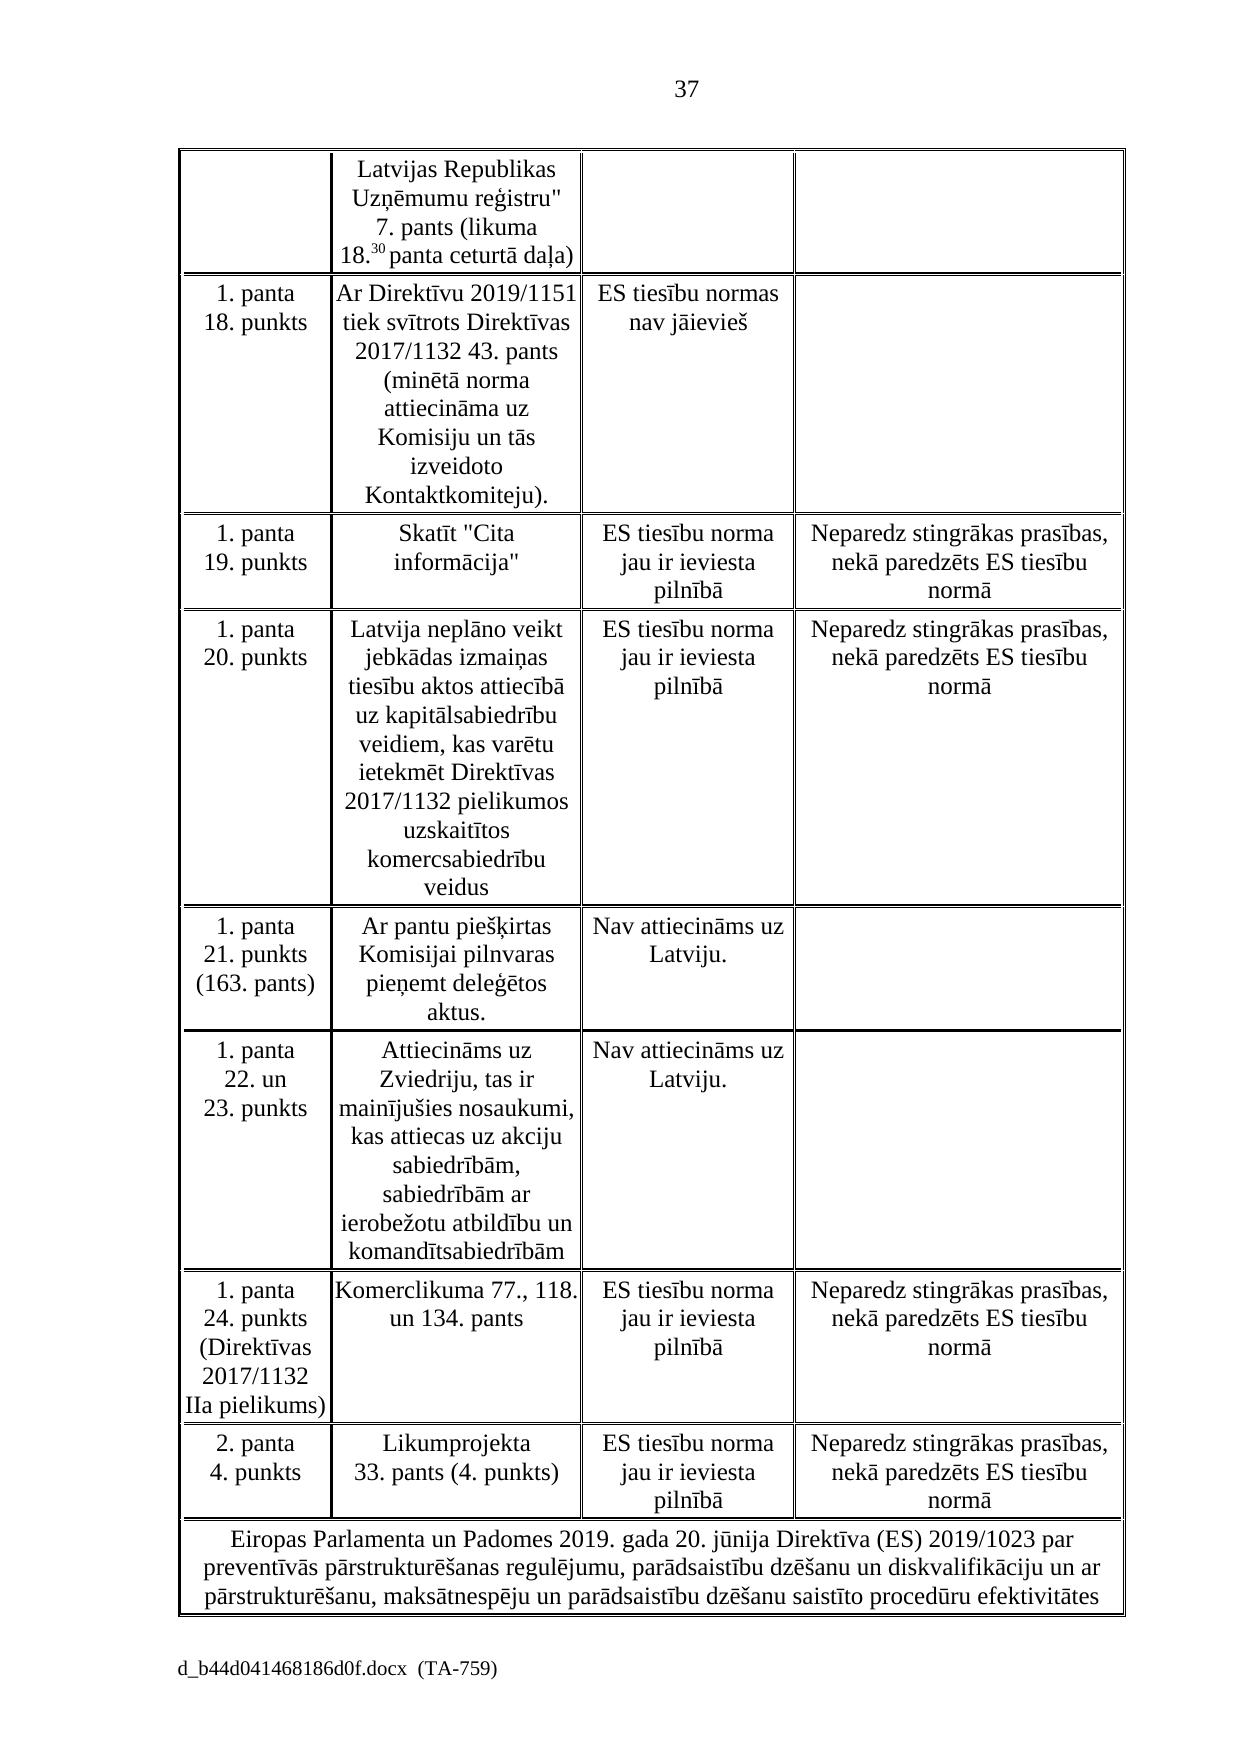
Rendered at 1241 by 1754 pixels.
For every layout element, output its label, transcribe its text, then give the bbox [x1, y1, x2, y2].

table_cell [796, 272, 1123, 512]
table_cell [582, 151, 795, 272]
table_cell 2. panta 4. punkts [180, 1422, 331, 1517]
table_cell ES tiesību norma jau ir ieviesta pilnībā [583, 515, 793, 607]
table_cell [796, 1029, 1123, 1268]
table_cell Attiecināms uz Zviedriju, tas ir mainījušies nosaukumi, kas attiecas uz akciju sabiedrībām, sabiedrībām ar ierobežotu atbildību un komandītsabiedrībām [333, 1032, 580, 1268]
table_cell Likumprojekta 33. pants (4. punkts) [333, 1425, 580, 1517]
table_cell ES tiesību norma jau ir ieviesta pilnībā [583, 611, 793, 904]
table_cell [181, 1517, 1123, 1613]
table_cell 1. panta 20. punkts [181, 608, 330, 904]
table_cell Neparedz stingrākas prasības, nekā paredzēts ES tiesību normā [795, 512, 1124, 607]
table_cell Ar Direktīvu 2019/1151 tiek svītrots Direktīvas 2017/1132 43. pants (minētā norma attiecināma uz Komisiju un tās izveidoto Kontaktkomiteju). [333, 276, 580, 512]
table_cell Skatīt "Cita informācija" [333, 515, 580, 607]
table_cell 1. panta 19. punkts [180, 512, 331, 607]
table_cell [795, 151, 1123, 272]
table_cell 1. panta 22. un 23. punkts [181, 1029, 330, 1268]
table_cell 1. panta 21. punkts (163. pants) [181, 904, 330, 1029]
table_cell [181, 151, 331, 272]
table_cell 1. panta 18. punkts [181, 272, 330, 512]
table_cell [331, 151, 582, 272]
table_cell 1. panta 24. punkts (Direktīvas 2017/1132 IIa pielikums) [181, 1268, 330, 1422]
table_cell Komerclikuma 77., 118. un 134. pants [333, 1272, 580, 1422]
table_cell Neparedz stingrākas prasības, nekā paredzēts ES tiesību normā [796, 608, 1123, 904]
table_cell ES tiesību normas nav jāievieš [583, 276, 793, 512]
table_cell Latvija neplāno veikt jebkādas izmaiņas tiesību aktos attiecībā uz kapitālsabiedrību veidiem, kas varētu ietekmēt Direktīvas 2017/1132 pielikumos uzskaitītos komercsabiedrību veidus [333, 611, 580, 904]
table_cell [796, 904, 1123, 1029]
table_cell Ar pantu piešķirtas Komisijai pilnvaras pieņemt deleģētos aktus. [333, 908, 580, 1029]
table_cell ES tiesību norma jau ir ieviesta pilnībā [583, 1425, 793, 1517]
table_cell Nav attiecināms uz Latviju. [583, 908, 793, 1029]
table_cell Neparedz stingrākas prasības, nekā paredzēts ES tiesību normā [795, 1422, 1124, 1517]
table_cell Neparedz stingrākas prasības, nekā paredzēts ES tiesību normā [796, 1268, 1123, 1422]
table_cell ES tiesību norma jau ir ieviesta pilnībā [583, 1272, 793, 1422]
table_cell Nav attiecināms uz Latviju. [583, 1032, 793, 1268]
